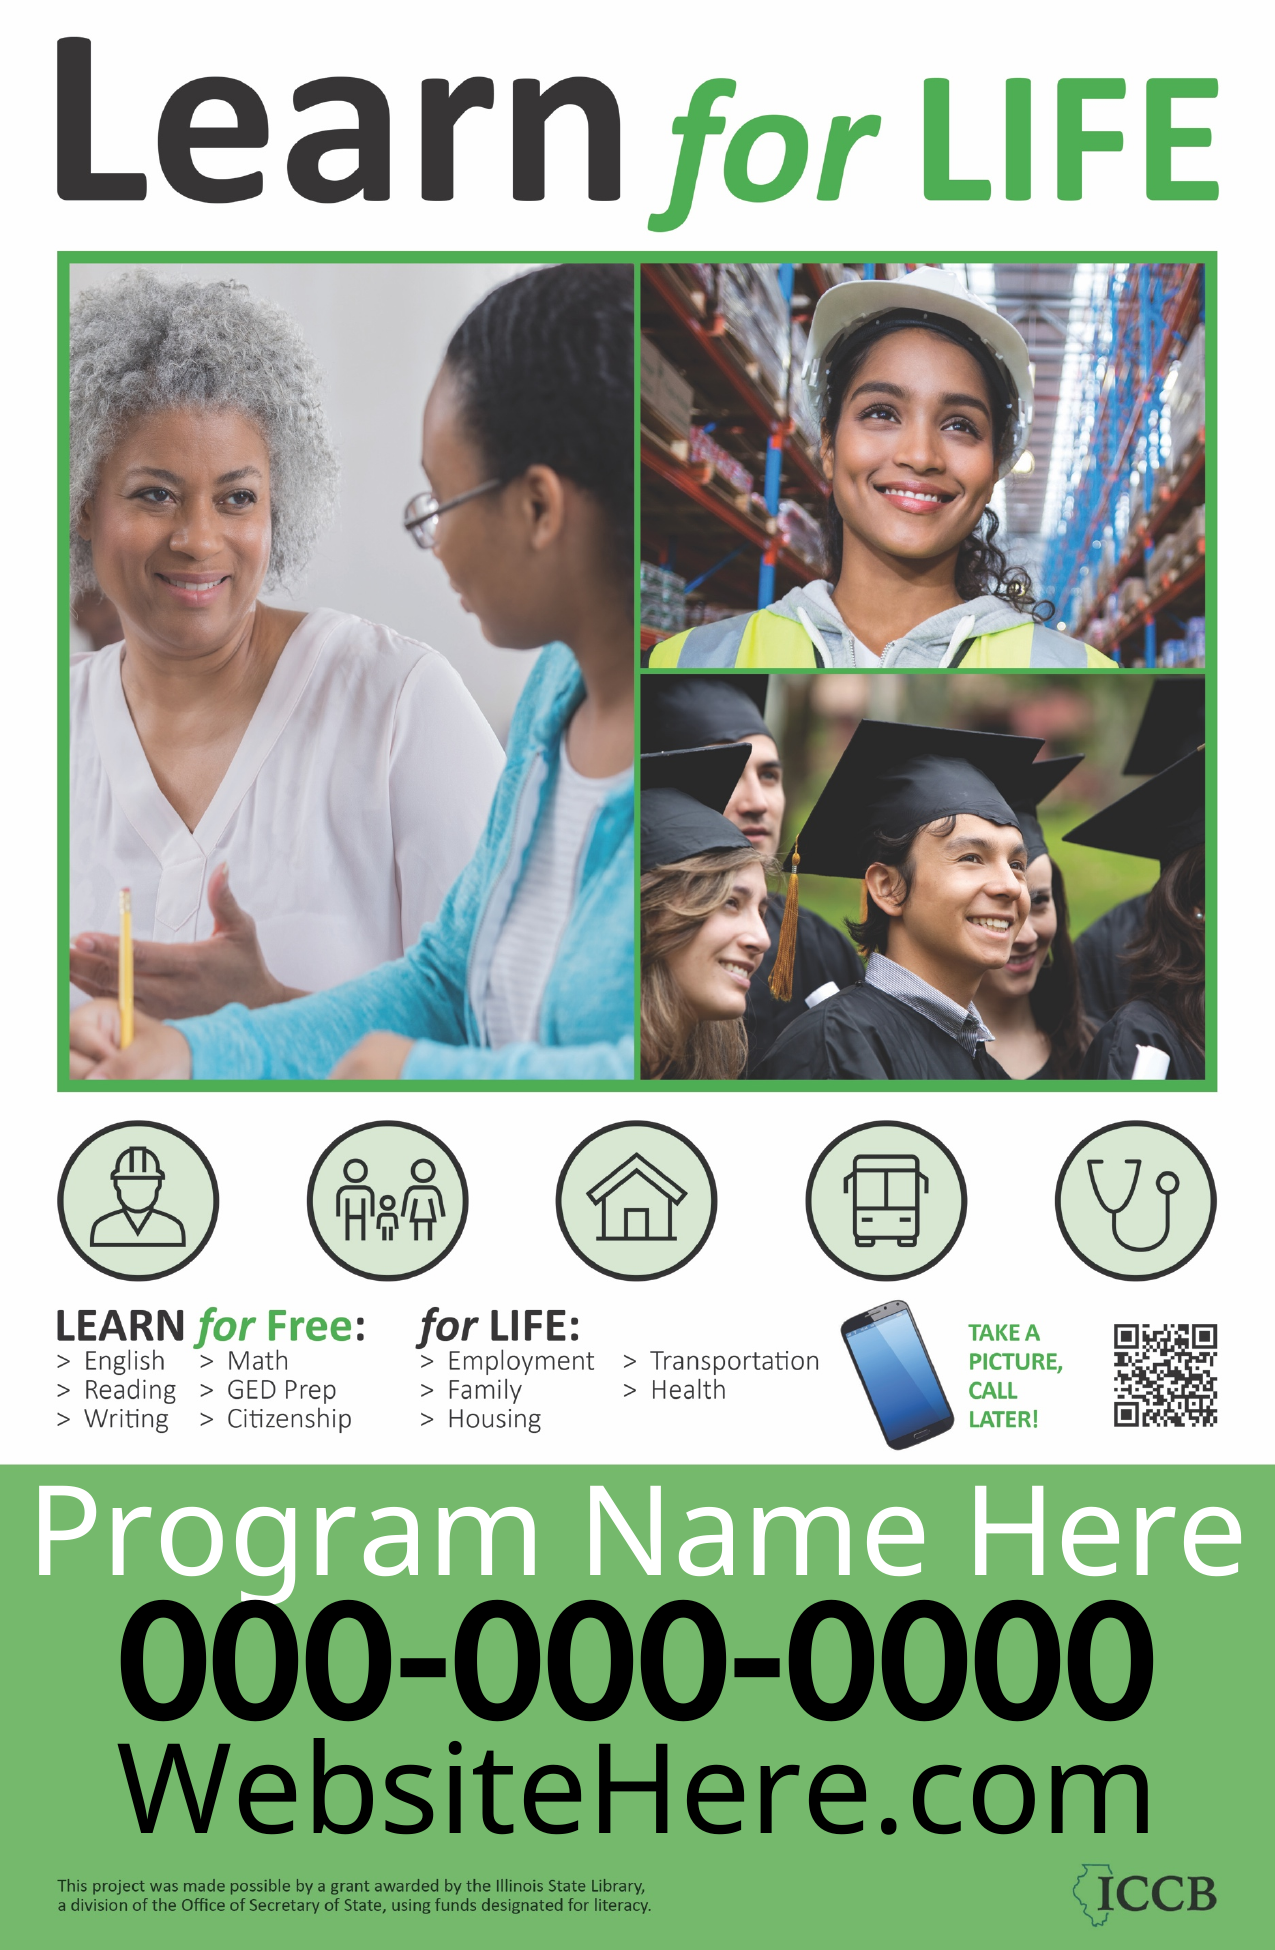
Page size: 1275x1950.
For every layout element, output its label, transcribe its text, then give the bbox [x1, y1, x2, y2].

text Program Name Here [0, 1475, 1275, 1600]
text 000-000-0000 [0, 1600, 1275, 1750]
picture [0, 1854, 1275, 1950]
text WebsiteHere.com [0, 1750, 1275, 1854]
picture [0, 0, 1275, 1475]
